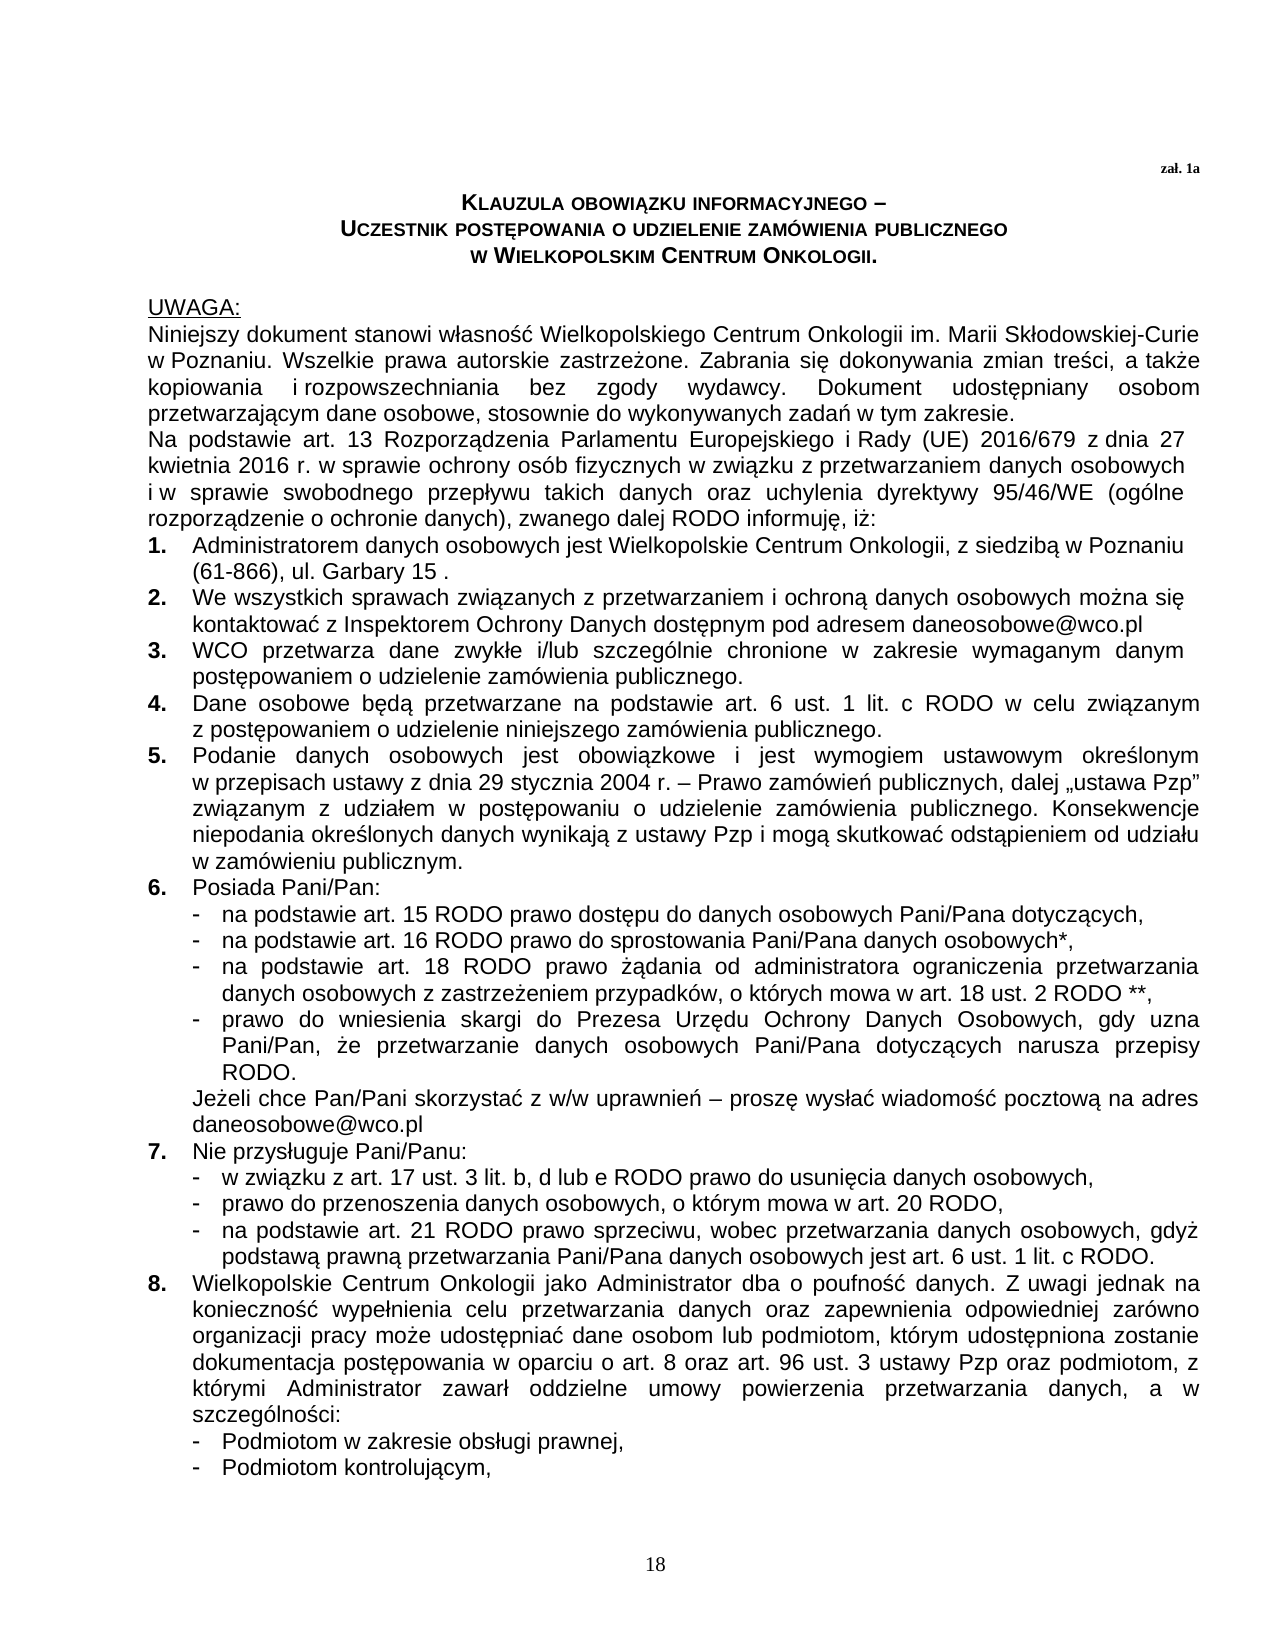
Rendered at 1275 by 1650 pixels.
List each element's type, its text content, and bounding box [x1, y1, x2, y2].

list Nie przysługuje Pani/Panu: [148, 1138, 1200, 1164]
list Posiada Pani/Pan: [148, 874, 1200, 901]
list Podmiotom w zakresie obsługi prawnej, [192, 1428, 1200, 1454]
text Niniejszy dokument stanowi własność Wielkopolskiego Centrum Onkologii im. Marii Skłodowskiej-Curie w Poznaniu. Wszelkie prawa autorskie zastrzeżone. Zabrania się dokonywania zmian treści, a także kopiowania i rozpowszechniania bez zgody wydawcy. Dokument udostępniany osobom przetwarzającym dane osobowe, stosownie do wykonywanych zadań w tym zakresie. [148, 321, 1200, 426]
text Uczestnik postępowania o udzielenie zamówienia publicznego [148, 215, 1200, 242]
list na podstawie art. 15 RODO prawo dostępu do danych osobowych Pani/Pana dotyczących, [192, 901, 1200, 927]
text zał. 1a [148, 148, 1200, 176]
text Na podstawie art. 13 Rozporządzenia Parlamentu Europejskiego i Rady (UE) 2016/679 z dnia 27 kwietnia 2016 r. w sprawie ochrony osób fizycznych w związku z przetwarzaniem danych osobowych i w sprawie swobodnego przepływu takich danych oraz uchylenia dyrektywy 95/46/WE (ogólne rozporządzenie o ochronie danych), zwanego dalej RODO informuję, iż: [148, 426, 1185, 532]
text w Wielkopolskim Centrum Onkologii. [148, 242, 1200, 268]
list Podanie danych osobowych jest obowiązkowe i jest wymogiem ustawowym określonym w przepisach ustawy z dnia 29 stycznia 2004 r. – Prawo zamówień publicznych, dalej „ustawa Pzp” związanym z udziałem w postępowaniu o udzielenie zamówienia publicznego. Konsekwencje niepodania określonych danych wynikają z ustawy Pzp i mogą skutkować odstąpieniem od udziału w zamówieniu publicznym. [148, 742, 1200, 874]
list We wszystkich sprawach związanych z przetwarzaniem i ochroną danych osobowych można się kontaktować z Inspektorem Ochrony Danych dostępnym pod adresem daneosobowe@wco.pl [148, 584, 1185, 637]
text UWAGA: [148, 294, 1200, 321]
list Dane osobowe będą przetwarzane na podstawie art. 6 ust. 1 lit. c RODO w celu związanym z postępowaniem o udzielenie niniejszego zamówienia publicznego. [148, 690, 1200, 742]
text Klauzula obowiązku informacyjnego – [148, 189, 1200, 215]
list na podstawie art. 18 RODO prawo żądania od administratora ograniczenia przetwarzania danych osobowych z zastrzeżeniem przypadków, o których mowa w art. 18 ust. 2 RODO **, [192, 953, 1200, 1006]
list na podstawie art. 16 RODO prawo do sprostowania Pani/Pana danych osobowych*, [192, 927, 1200, 953]
list prawo do wniesienia skargi do Prezesa Urzędu Ochrony Danych Osobowych, gdy uzna Pani/Pan, że przetwarzanie danych osobowych Pani/Pana dotyczących narusza przepisy RODO. [192, 1006, 1200, 1085]
list w związku z art. 17 ust. 3 lit. b, d lub e RODO prawo do usunięcia danych osobowych, [192, 1164, 1200, 1190]
list Wielkopolskie Centrum Onkologii jako Administrator dba o poufność danych. Z uwagi jednak na konieczność wypełnienia celu przetwarzania danych oraz zapewnienia odpowiedniej zarówno organizacji pracy może udostępniać dane osobom lub podmiotom, którym udostępniona zostanie dokumentacja postępowania w oparciu o art. 8 oraz art. 96 ust. 3 ustawy Pzp oraz podmiotom, z którymi Administrator zawarł oddzielne umowy powierzenia przetwarzania danych, a w szczególności: [148, 1269, 1200, 1428]
list prawo do przenoszenia danych osobowych, o którym mowa w art. 20 RODO, [192, 1190, 1200, 1217]
list na podstawie art. 21 RODO prawo sprzeciwu, wobec przetwarzania danych osobowych, gdyż podstawą prawną przetwarzania Pani/Pana danych osobowych jest art. 6 ust. 1 lit. c RODO. [192, 1217, 1200, 1269]
list WCO przetwarza dane zwykłe i/lub szczególnie chronione w zakresie wymaganym danym postępowaniem o udzielenie zamówienia publicznego. [148, 637, 1185, 690]
list Administratorem danych osobowych jest Wielkopolskie Centrum Onkologii, z siedzibą w Poznaniu (61-866), ul. Garbary 15 . [148, 532, 1185, 584]
list Podmiotom kontrolującym, [192, 1454, 1200, 1480]
text Jeżeli chce Pan/Pani skorzystać z w/w uprawnień – proszę wysłać wiadomość pocztową na adres daneosobowe@wco.pl [192, 1085, 1200, 1138]
